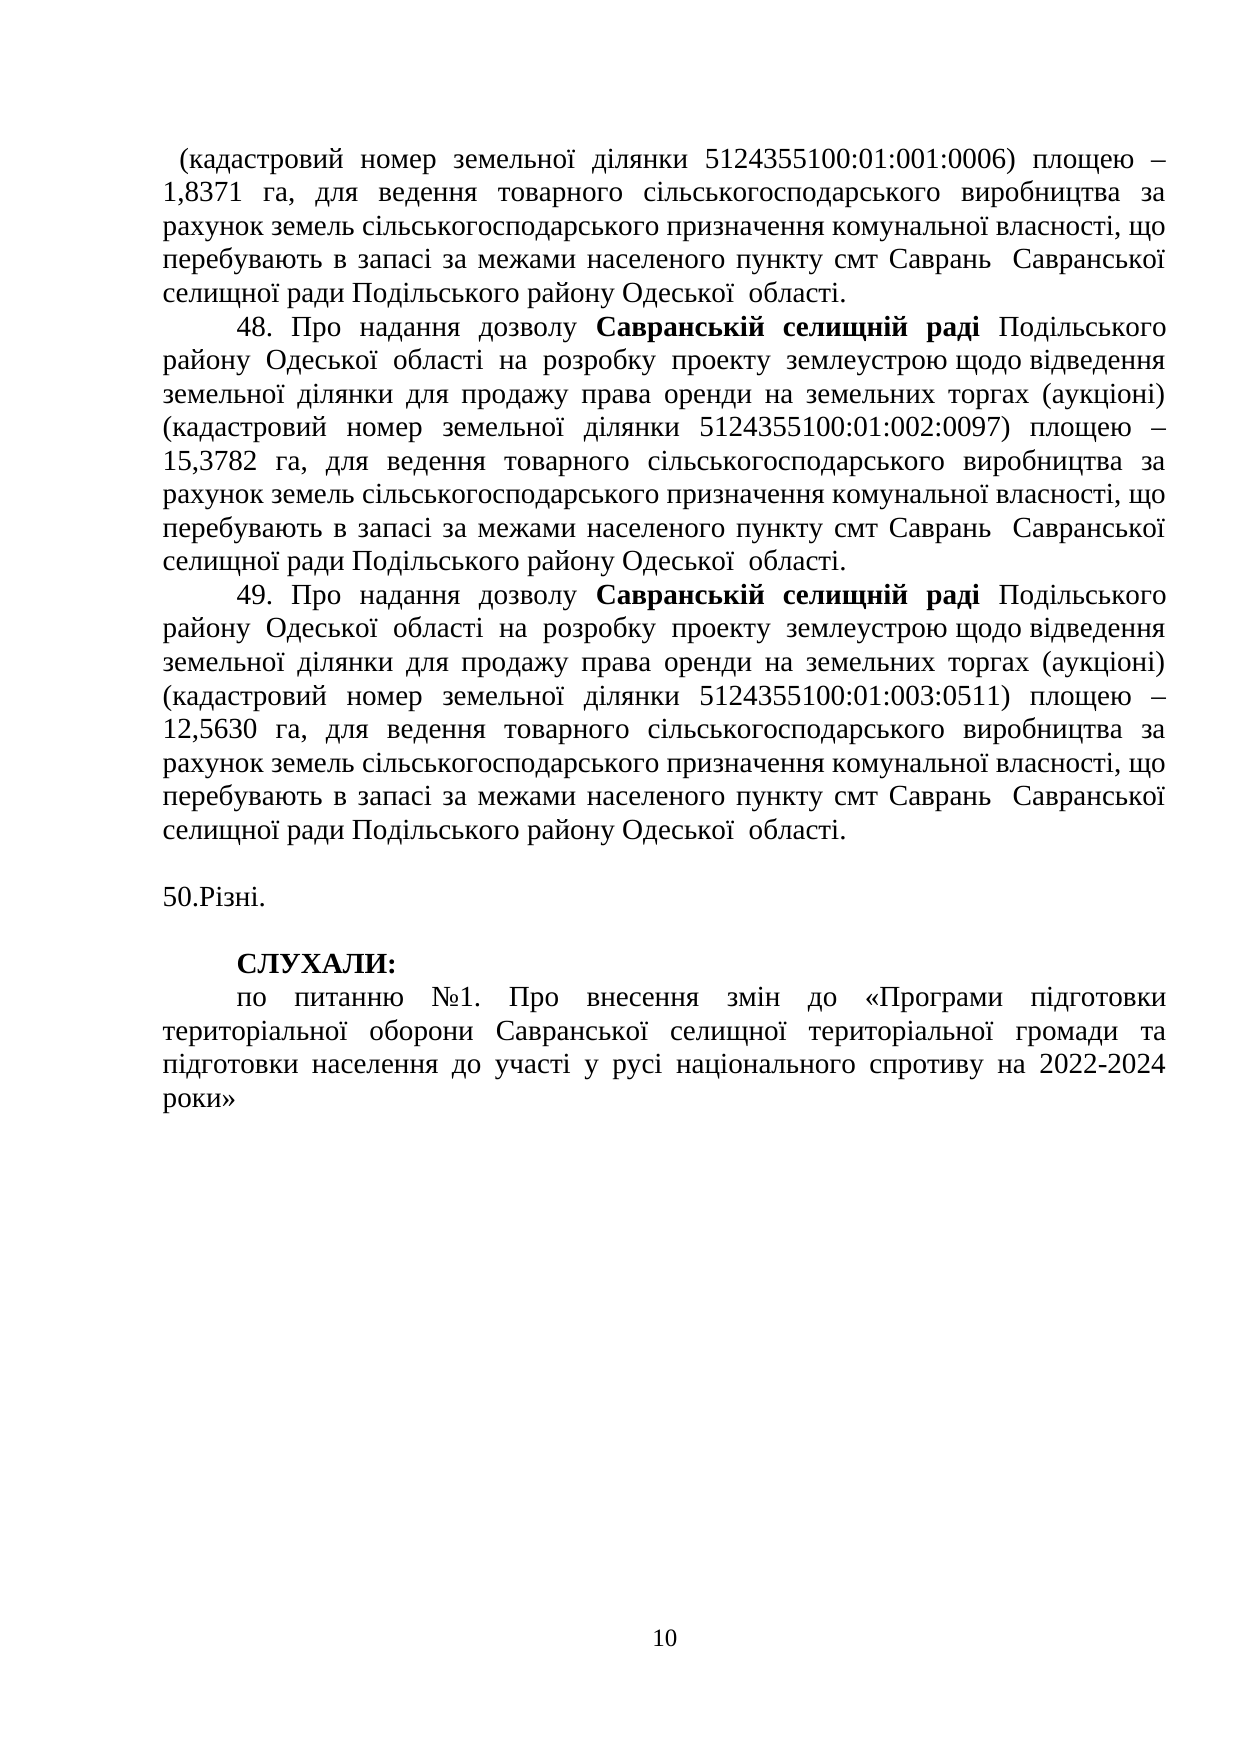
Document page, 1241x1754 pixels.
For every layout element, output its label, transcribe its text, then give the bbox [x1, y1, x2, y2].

text 50.Різні. [162, 879, 1167, 912]
text СЛУХАЛИ: [162, 946, 1167, 979]
text по питанню №1. Про внесення змін до «Програми підготовки територіальної оборони Савранської селищної територіальної громади та підготовки населення до участі у русі національного спротиву на 2022-2024 роки» [162, 979, 1167, 1114]
text 48. Про надання дозволу Савранській селищній раді Подільського району Одеської області на розробку проекту землеустрою щодо відведення земельної ділянки для продажу права оренди на земельних торгах (аукціоні) (кадастровий номер земельної ділянки 5124355100:01:002:0097) площею – 15,3782 га, для ведення товарного сільськогосподарського виробництва за рахунок земель сільськогосподарського призначення комунальної власності, що перебувають в запасі за межами населеного пункту смт Саврань Савранської селищної ради Подільського району Одеської області. [162, 309, 1167, 577]
text 49. Про надання дозволу Савранській селищній раді Подільського району Одеської області на розробку проекту землеустрою щодо відведення земельної ділянки для продажу права оренди на земельних торгах (аукціоні) (кадастровий номер земельної ділянки 5124355100:01:003:0511) площею – 12,5630 га, для ведення товарного сільськогосподарського виробництва за рахунок земель сільськогосподарського призначення комунальної власності, що перебувають в запасі за межами населеного пункту смт Саврань Савранської селищної ради Подільського району Одеської області. [162, 577, 1167, 845]
text (кадастровий номер земельної ділянки 5124355100:01:001:0006) площею – 1,8371 га, для ведення товарного сільськогосподарського виробництва за рахунок земель сільськогосподарського призначення комунальної власності, що перебувають в запасі за межами населеного пункту смт Саврань Савранської селищної ради Подільського району Одеської області. [162, 141, 1167, 309]
